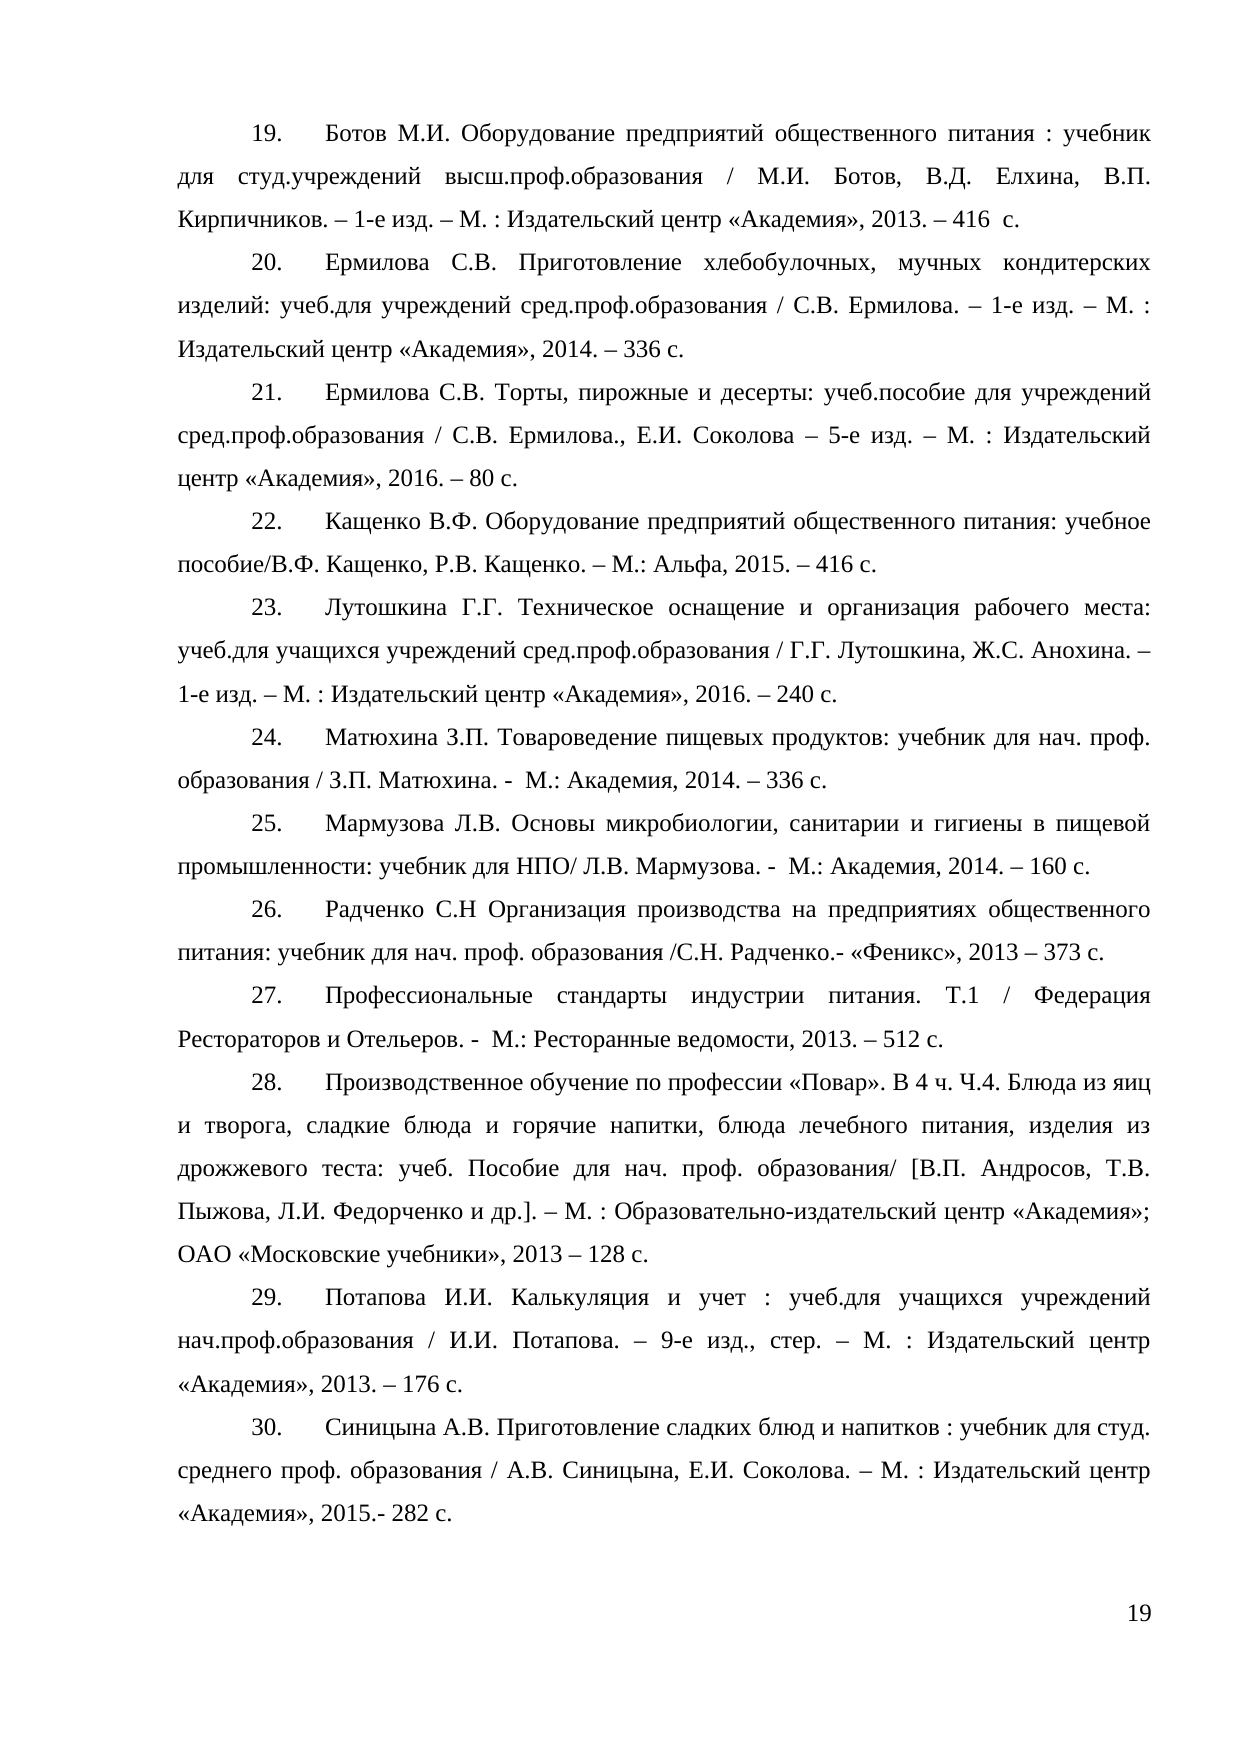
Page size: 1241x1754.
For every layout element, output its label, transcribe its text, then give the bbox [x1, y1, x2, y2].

list Радченко С.Н Организация производства на предприятиях общественного питания: учебник для нач. проф. образования /С.Н. Радченко.- «Феникс», 2013 – 373 с. [177, 894, 1152, 966]
list Лутошкина Г.Г. Техническое оснащение и организация рабочего места: учеб.для учащихся учреждений сред.проф.образования / Г.Г. Лутошкина, Ж.С. Анохина. – 1-е изд. – М. : Издательский центр «Академия», 2016. – 240 с. [177, 592, 1152, 707]
list Ермилова С.В. Торты, пирожные и десерты: учеб.пособие для учреждений сред.проф.образования / С.В. Ермилова., Е.И. Соколова – 5-е изд. – М. : Издательский центр «Академия», 2016. – 80 с. [177, 377, 1152, 492]
list Синицына А.В. Приготовление сладких блюд и напитков : учебник для студ. среднего проф. образования / А.В. Синицына, Е.И. Соколова. – М. : Издательский центр «Академия», 2015.- 282 с. [177, 1412, 1152, 1527]
list Производственное обучение по профессии «Повар». В 4 ч. Ч.4. Блюда из яиц и творога, сладкие блюда и горячие напитки, блюда лечебного питания, изделия из дрожжевого теста: учеб. Пособие для нач. проф. образования/ [В.П. Андросов, Т.В. Пыжова, Л.И. Федорченко и др.]. – М. : Образовательно-издательский центр «Академия»; ОАО «Московские учебники», 2013 – 128 с. [177, 1067, 1152, 1268]
list Профессиональные стандарты индустрии питания. Т.1 / Федерация Рестораторов и Отельеров. - М.: Ресторанные ведомости, 2013. – 512 с. [177, 981, 1152, 1052]
list Кащенко В.Ф. Оборудование предприятий общественного питания: учебное пособие/В.Ф. Кащенко, Р.В. Кащенко. – М.: Альфа, 2015. – 416 с. [177, 506, 1152, 578]
list Мармузова Л.В. Основы микробиологии, санитарии и гигиены в пищевой промышленности: учебник для НПО/ Л.В. Мармузова. - М.: Академия, 2014. – 160 с. [177, 808, 1152, 880]
list Потапова И.И. Калькуляция и учет : учеб.для учащихся учреждений нач.проф.образования / И.И. Потапова. – 9-е изд., стер. – М. : Издательский центр «Академия», 2013. – 176 с. [177, 1282, 1152, 1397]
list Ермилова С.В. Приготовление хлебобулочных, мучных кондитерских изделий: учеб.для учреждений сред.проф.образования / С.В. Ермилова. – 1-е изд. – М. : Издательский центр «Академия», 2014. – 336 с. [177, 247, 1152, 362]
list Ботов М.И. Оборудование предприятий общественного питания : учебник для студ.учреждений высш.проф.образования / М.И. Ботов, В.Д. Елхина, В.П. Кирпичников. – 1-е изд. – М. : Издательский центр «Академия», 2013. – 416 с. [177, 118, 1152, 233]
list Матюхина З.П. Товароведение пищевых продуктов: учебник для нач. проф. образования / З.П. Матюхина. - М.: Академия, 2014. – 336 с. [177, 722, 1152, 794]
